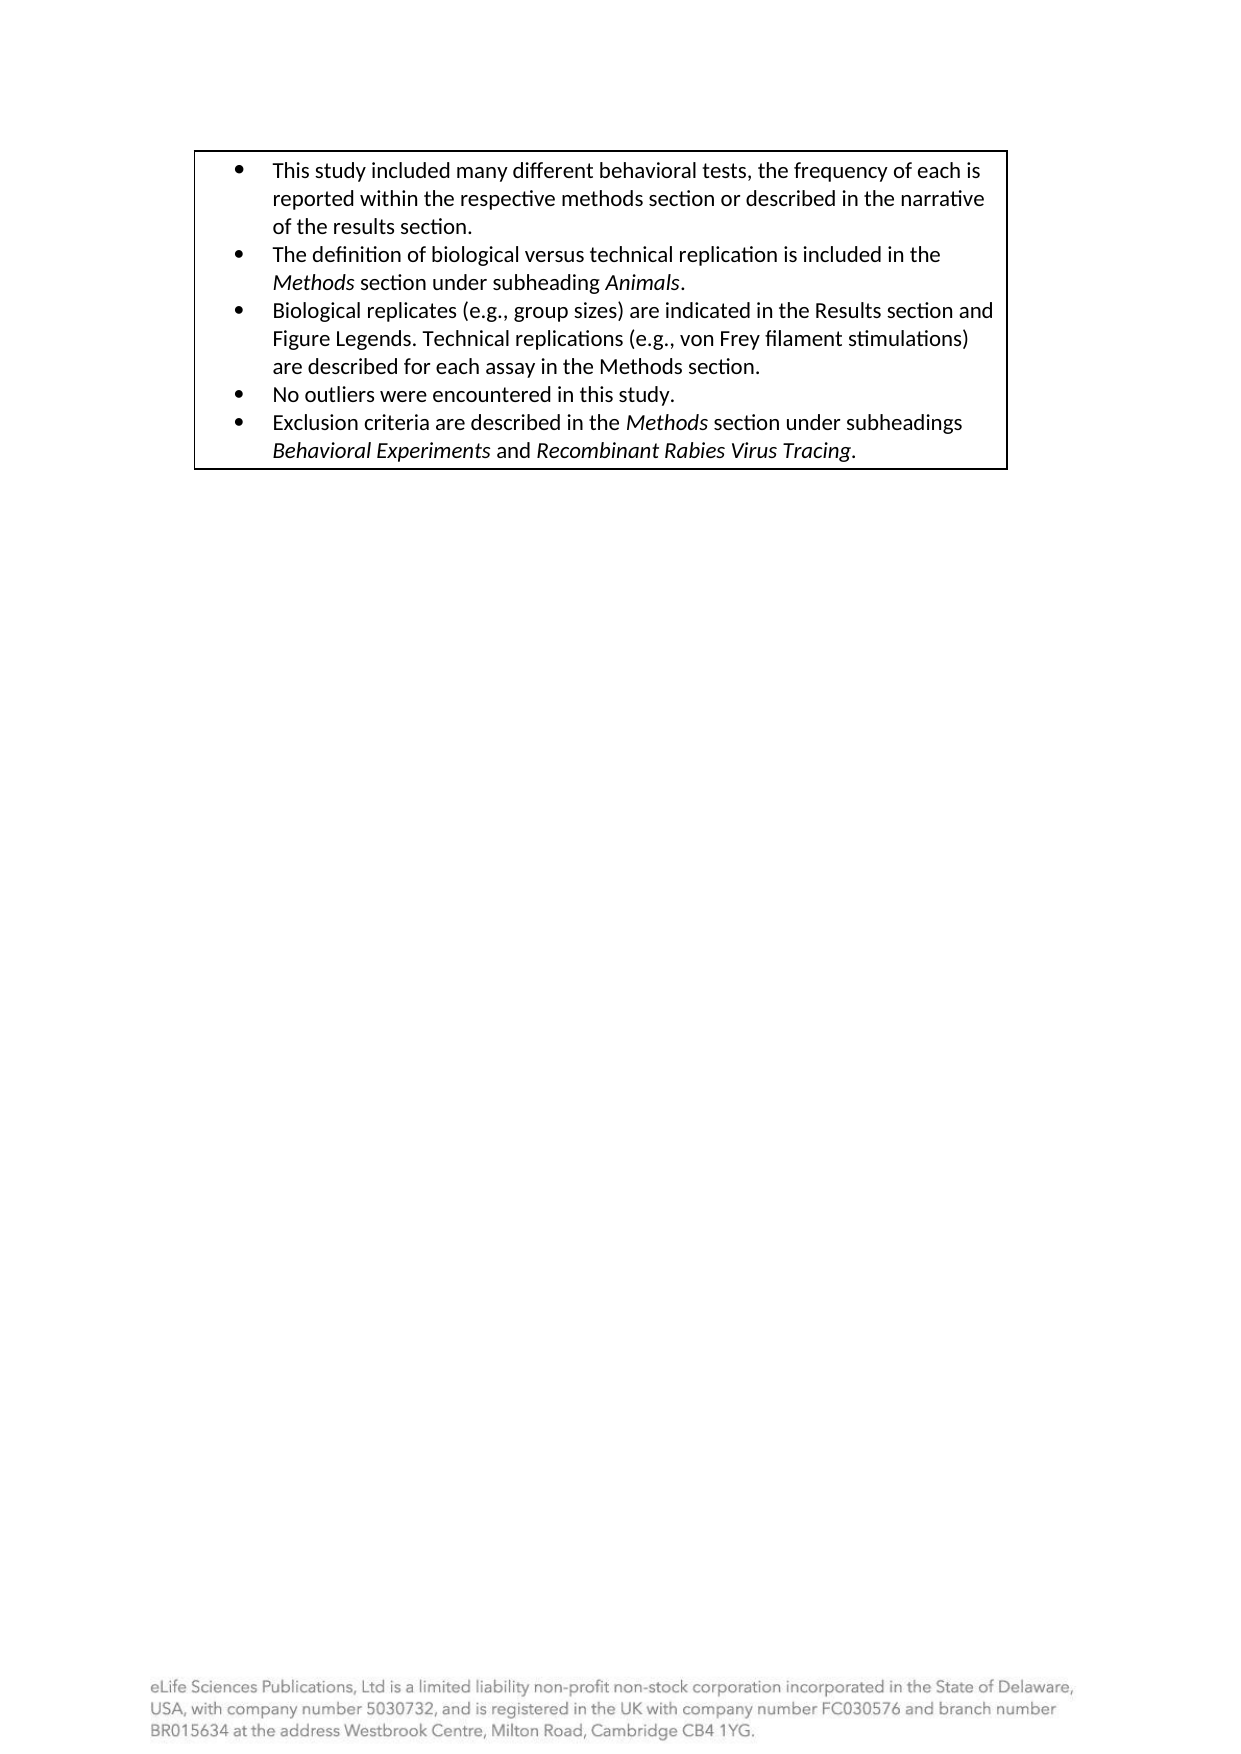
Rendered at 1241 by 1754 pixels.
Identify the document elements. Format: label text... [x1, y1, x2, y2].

list The definition of biological versus technical replication is included in the Methods section under subheading Animals. [233, 240, 1006, 296]
list Exclusion criteria are described in the Methods section under subheadings Behavioral Experiments and Recombinant Rabies Virus Tracing. [233, 408, 1006, 466]
picture [0, 1635, 1241, 1754]
list No outliers were encountered in this study. [233, 380, 1006, 408]
list Biological replicates (e.g., group sizes) are indicated in the Results section and Figure Legends. Technical replications (e.g., von Frey filament stimulations) are described for each assay in the Methods section. [233, 296, 1006, 380]
list This study included many different behavioral tests, the frequency of each is reported within the respective methods section or described in the narrative of the results section. [233, 154, 1006, 240]
